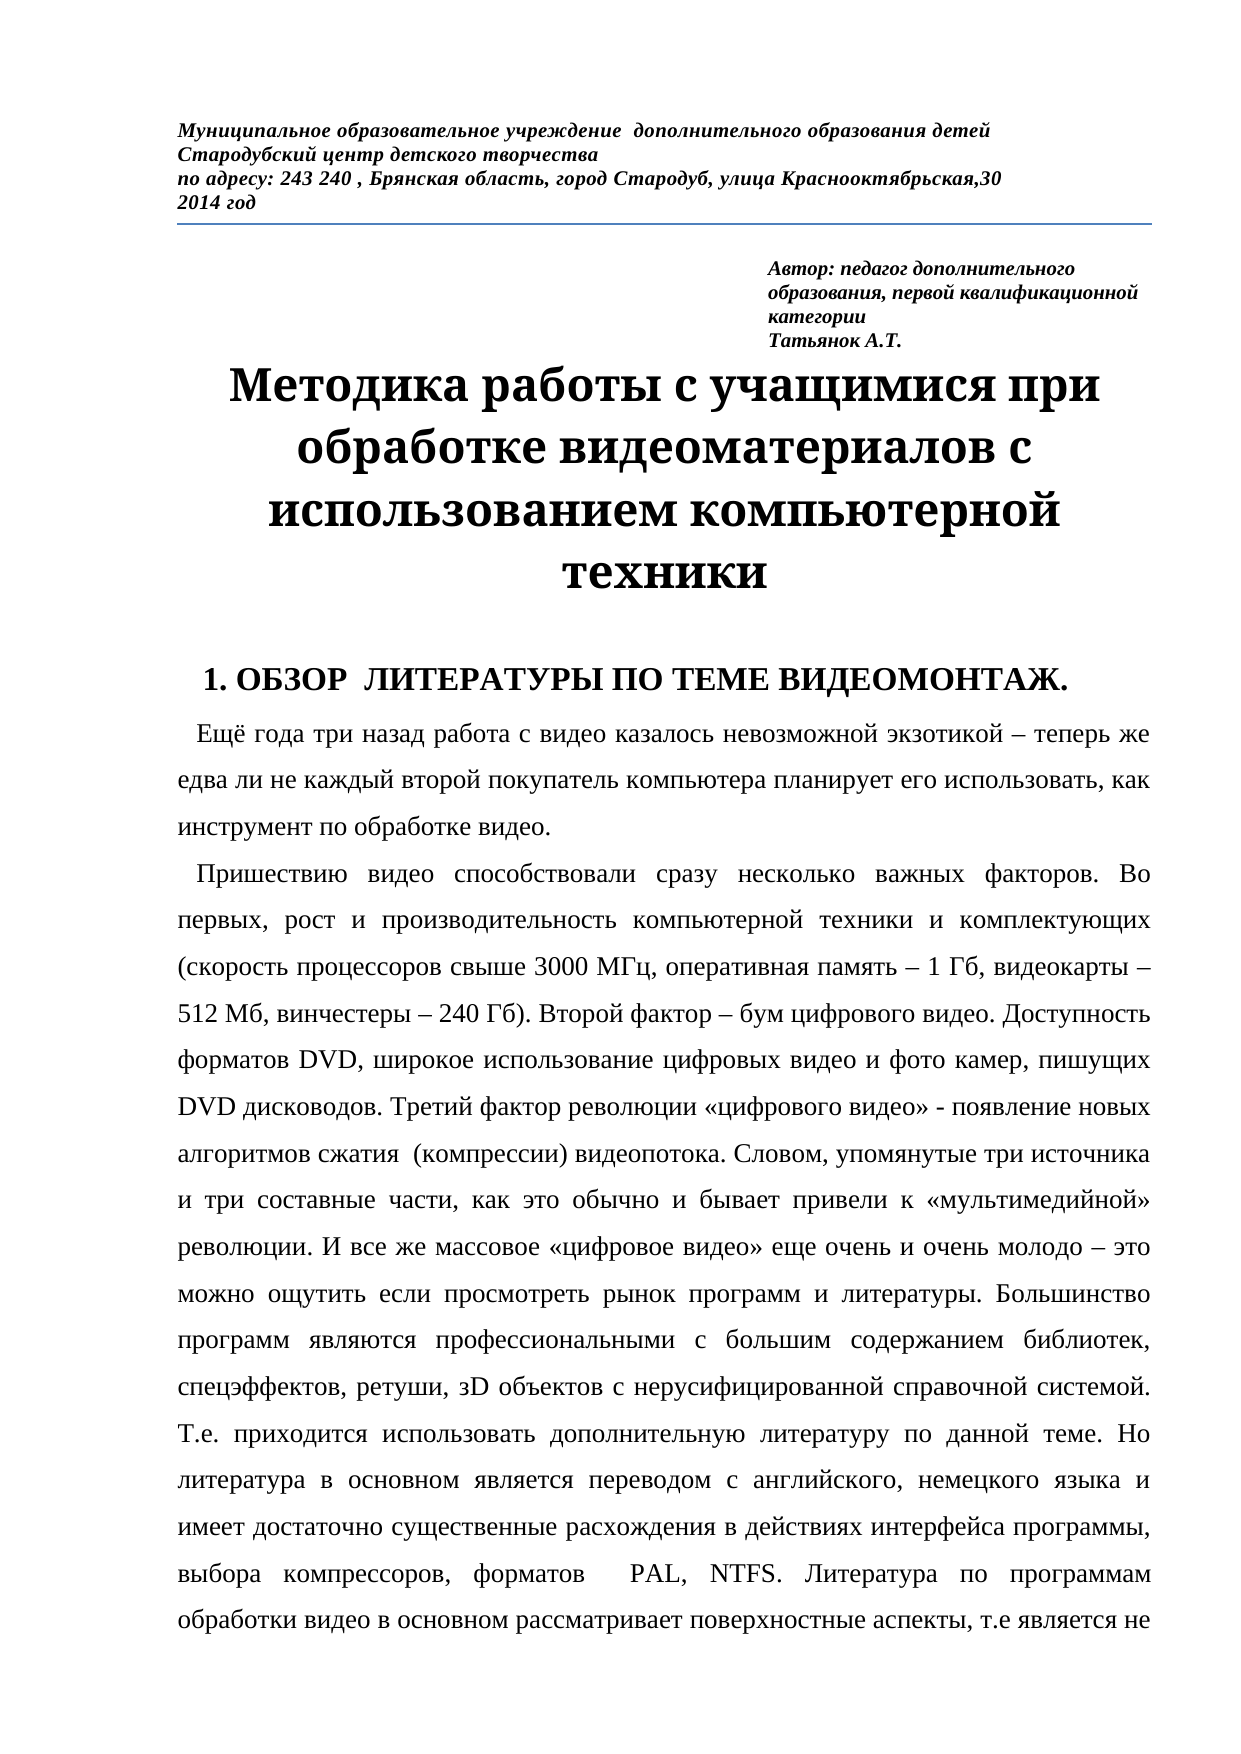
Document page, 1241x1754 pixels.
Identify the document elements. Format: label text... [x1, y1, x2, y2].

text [177, 857, 1152, 1635]
title по адресу: 243 240 , Брянская область, город Стародуб, улица Краснооктябрьская,30 [177, 166, 1152, 190]
text Методика работы с учащимися при обработке видеоматериалов с использованием компьютерной техники [177, 352, 1152, 602]
text Автор: педагог дополнительного образования, первой квалификационной категории [768, 256, 1152, 328]
text Ещё года три назад работа с видео казалось невозможной экзотикой – теперь же едва ли не каждый второй покупатель компьютера планирует его использовать, как инструмент по обработке видео. [177, 717, 1152, 841]
title Стародубский центр детского творчества [177, 142, 1152, 166]
text 1. ОБЗОР ЛИТЕРАТУРЫ ПО ТЕМЕ ВИДЕОМОНТАЖ. [177, 659, 1152, 698]
text Татьянок А.Т. [768, 328, 1152, 352]
title Муниципальное образовательное учреждение дополнительного образования детей [177, 118, 1152, 142]
title 2014 год [177, 190, 1152, 223]
